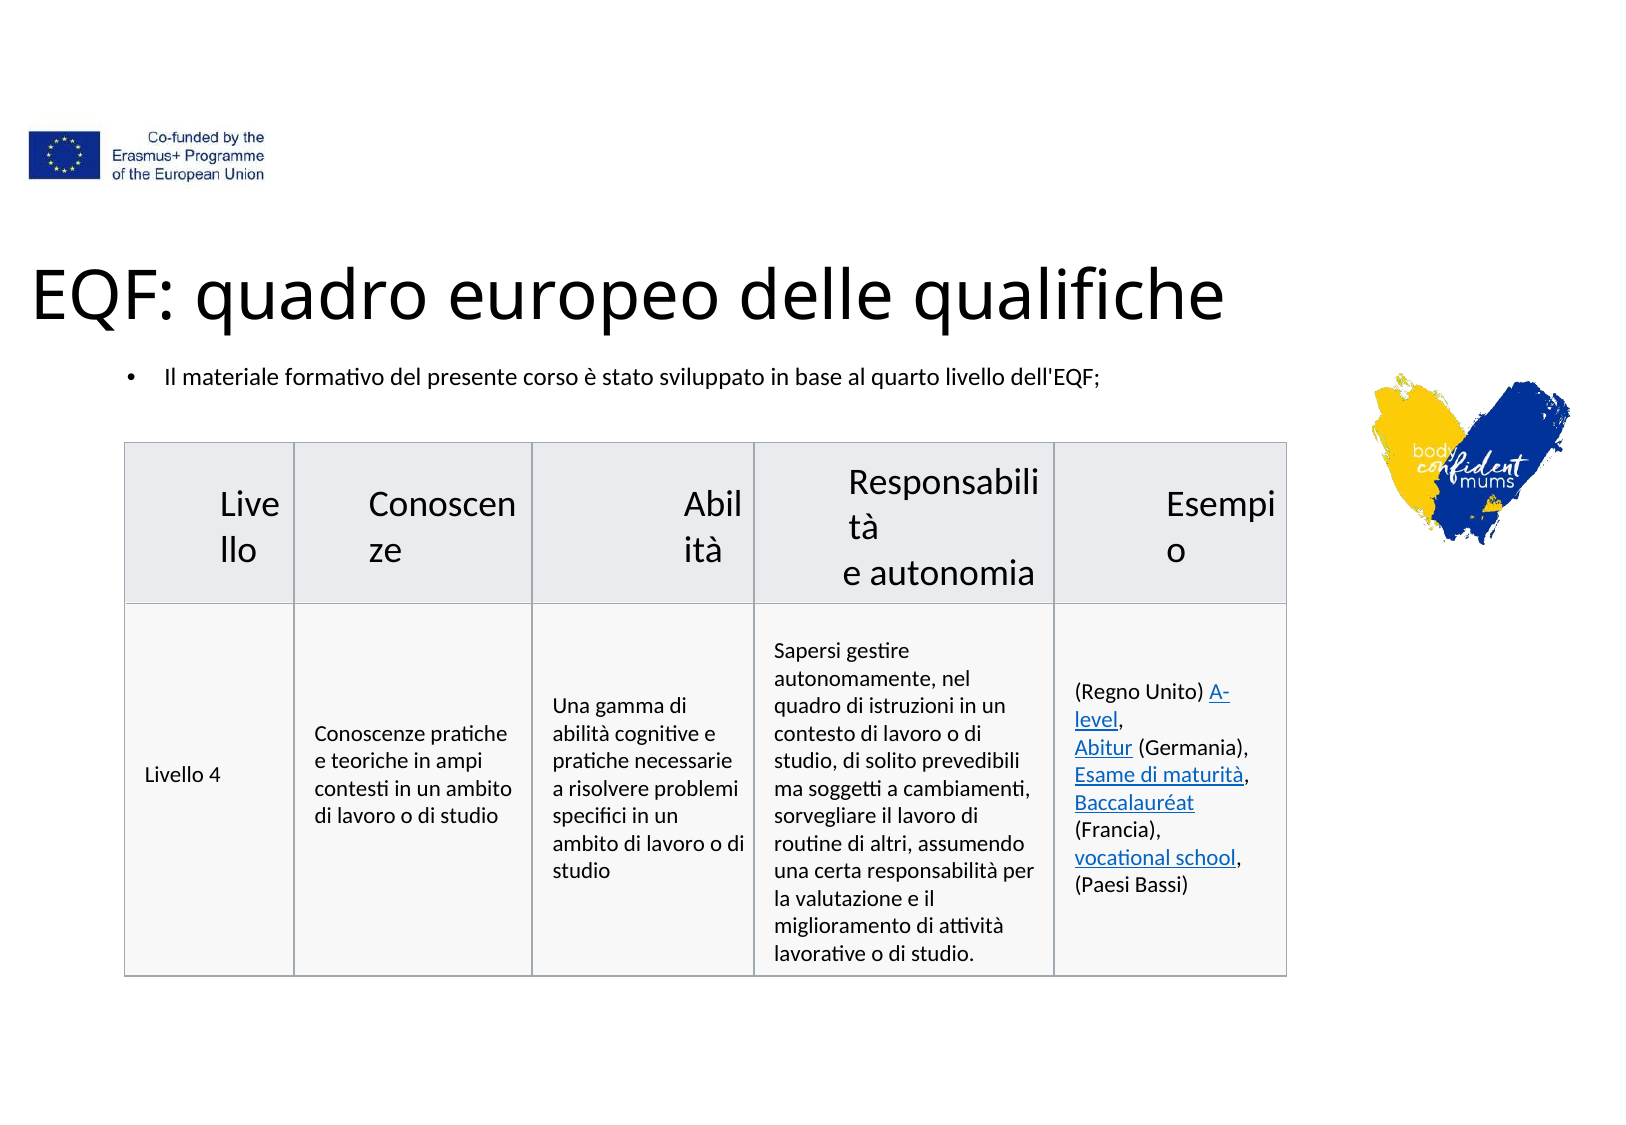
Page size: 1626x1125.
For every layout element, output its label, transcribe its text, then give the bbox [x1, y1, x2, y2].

table_header Esempio [1055, 443, 1286, 602]
table_header Conoscenze [295, 443, 531, 602]
list Il materiale formativo del presente corso è stato sviluppato in base al quarto livello dell'EQF; [127, 361, 1625, 392]
table_header Responsabilità e autonomia [755, 443, 1053, 602]
table_cell Una gamma di abilità cognitive e pratiche necessarie a risolvere problemi specifici in un ambito di lavoro o di studio [533, 604, 753, 975]
table_cell (Regno Unito) A-level, Abitur (Germania), Esame di maturità, Baccalauréat (Francia), vocational school, (Paesi Bassi) [1055, 604, 1286, 975]
table_header Abilità [533, 443, 753, 602]
table_cell Conoscenze pratiche e teoriche in ampi contesti in un ambito di lavoro o di studio [295, 604, 531, 975]
table_cell Livello 4 [125, 604, 293, 975]
picture [1372, 373, 1571, 545]
text EQF: quadro europeo delle qualifiche [30, 246, 1625, 340]
picture [27, 117, 266, 189]
table_header Livello [125, 443, 293, 602]
table_cell Sapersi gestire autonomamente, nel quadro di istruzioni in un contesto di lavoro o di studio, di solito prevedibili ma soggetti a cambiamenti, sorvegliare il lavoro di routine di altri, assumendo una certa responsabilità per la valutazione e il miglioramento di attività lavorative o di studio. [755, 604, 1053, 975]
